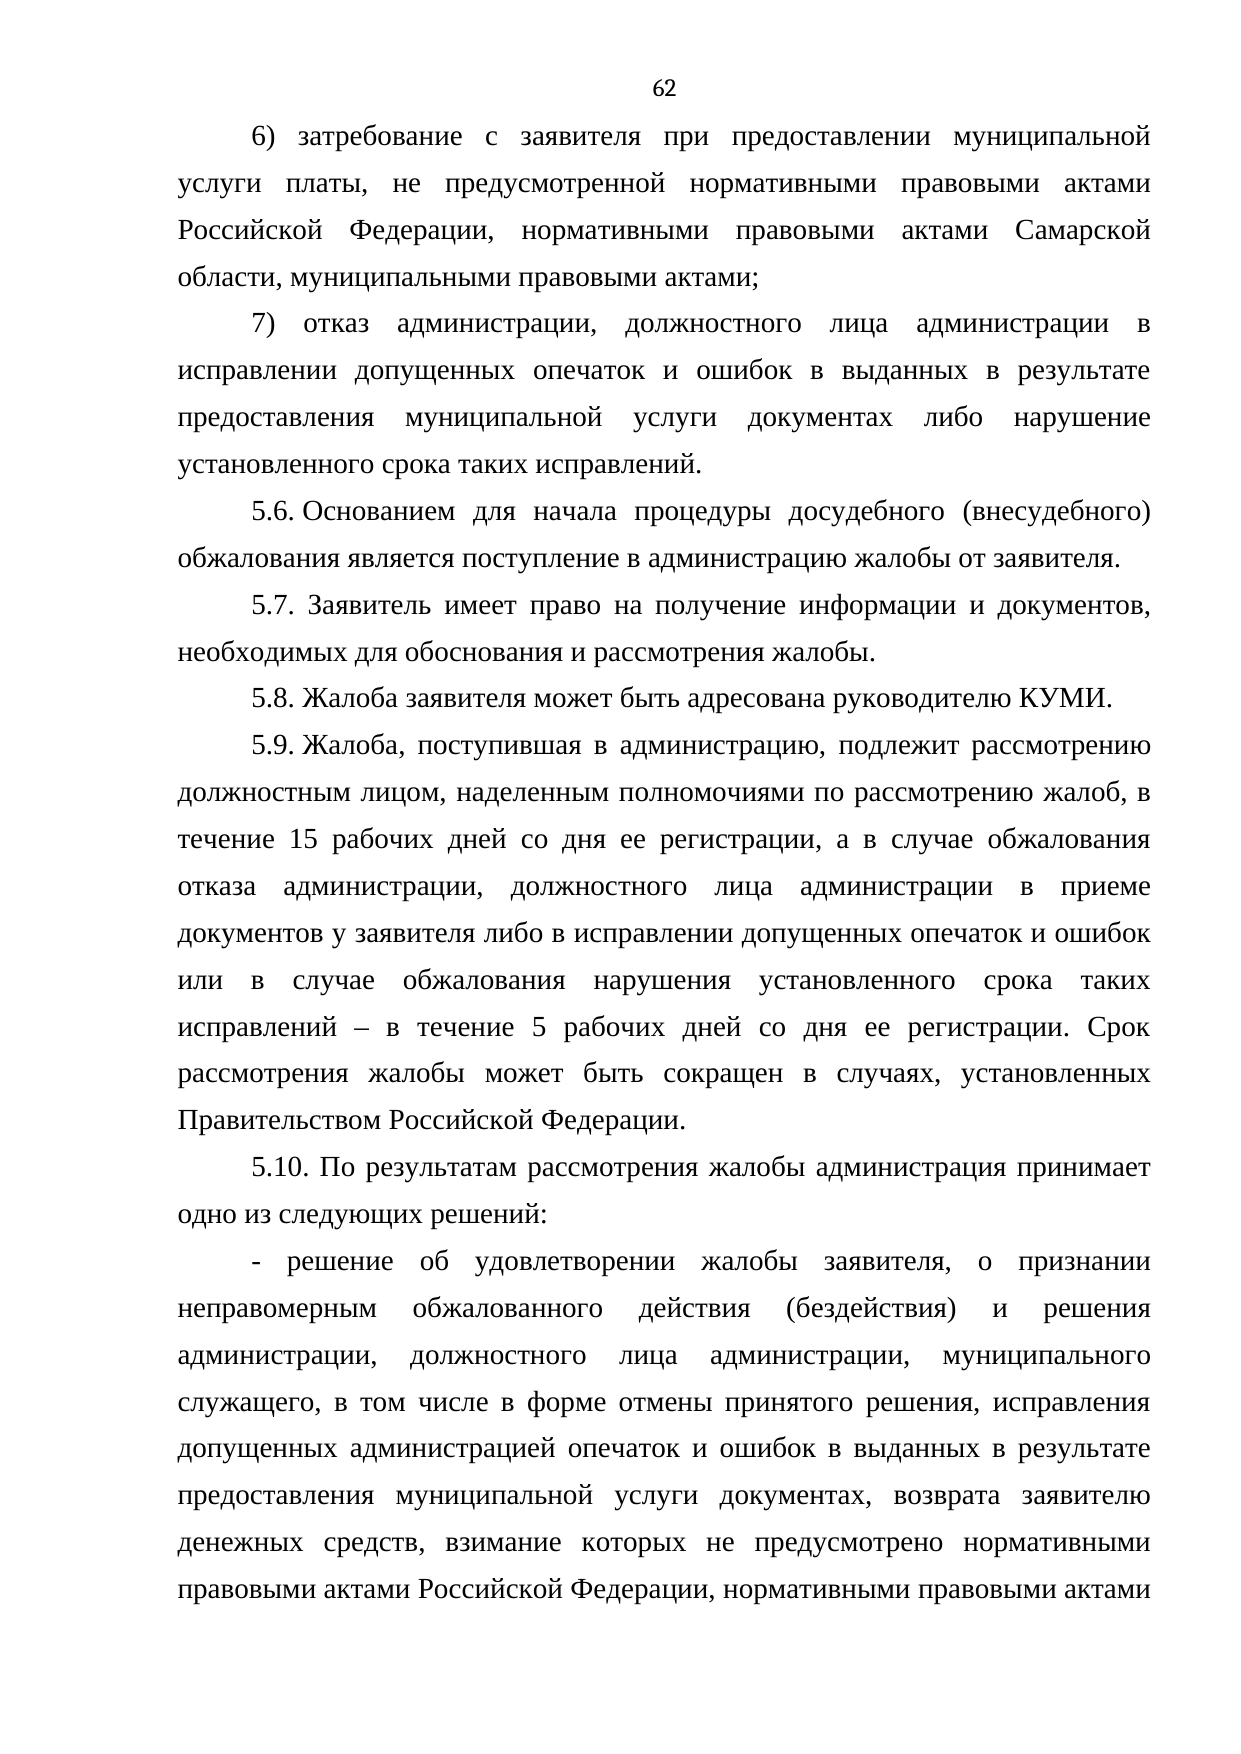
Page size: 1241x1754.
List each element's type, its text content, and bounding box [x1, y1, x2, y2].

text 7) отказ администрации, должностного лица администрации в исправлении допущенных опечаток и ошибок в выданных в результате предоставления муниципальной услуги документах либо нарушение установленного срока таких исправлений. [177, 306, 1152, 480]
text 5.6. Основанием для начала процедуры досудебного (внесудебного) обжалования является поступление в администрацию жалобы от заявителя. [177, 493, 1152, 573]
text 5.10. По результатам рассмотрения жалобы администрация принимает одно из следующих решений: [177, 1149, 1152, 1230]
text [177, 1243, 1152, 1605]
text 5.9. Жалоба, поступившая в администрацию, подлежит рассмотрению должностным лицом, наделенным полномочиями по рассмотрению жалоб, в течение 15 рабочих дней со дня ее регистрации, а в случае обжалования отказа администрации, должностного лица администрации в приеме документов у заявителя либо в исправлении допущенных опечаток и ошибок или в случае обжалования нарушения установленного срока таких исправлений – в течение 5 рабочих дней со дня ее регистрации. Срок рассмотрения жалобы может быть сокращен в случаях, установленных Правительством Российской Федерации. [177, 727, 1152, 1136]
text 6) затребование с заявителя при предоставлении муниципальной услуги платы, не предусмотренной нормативными правовыми актами Российской Федерации, нормативными правовыми актами Самарской области, муниципальными правовыми актами; [177, 118, 1152, 292]
text 5.7. Заявитель имеет право на получение информации и документов, необходимых для обоснования и рассмотрения жалобы. [177, 587, 1152, 667]
text 5.8. Жалоба заявителя может быть адресована руководителю КУМИ. [177, 681, 1152, 714]
